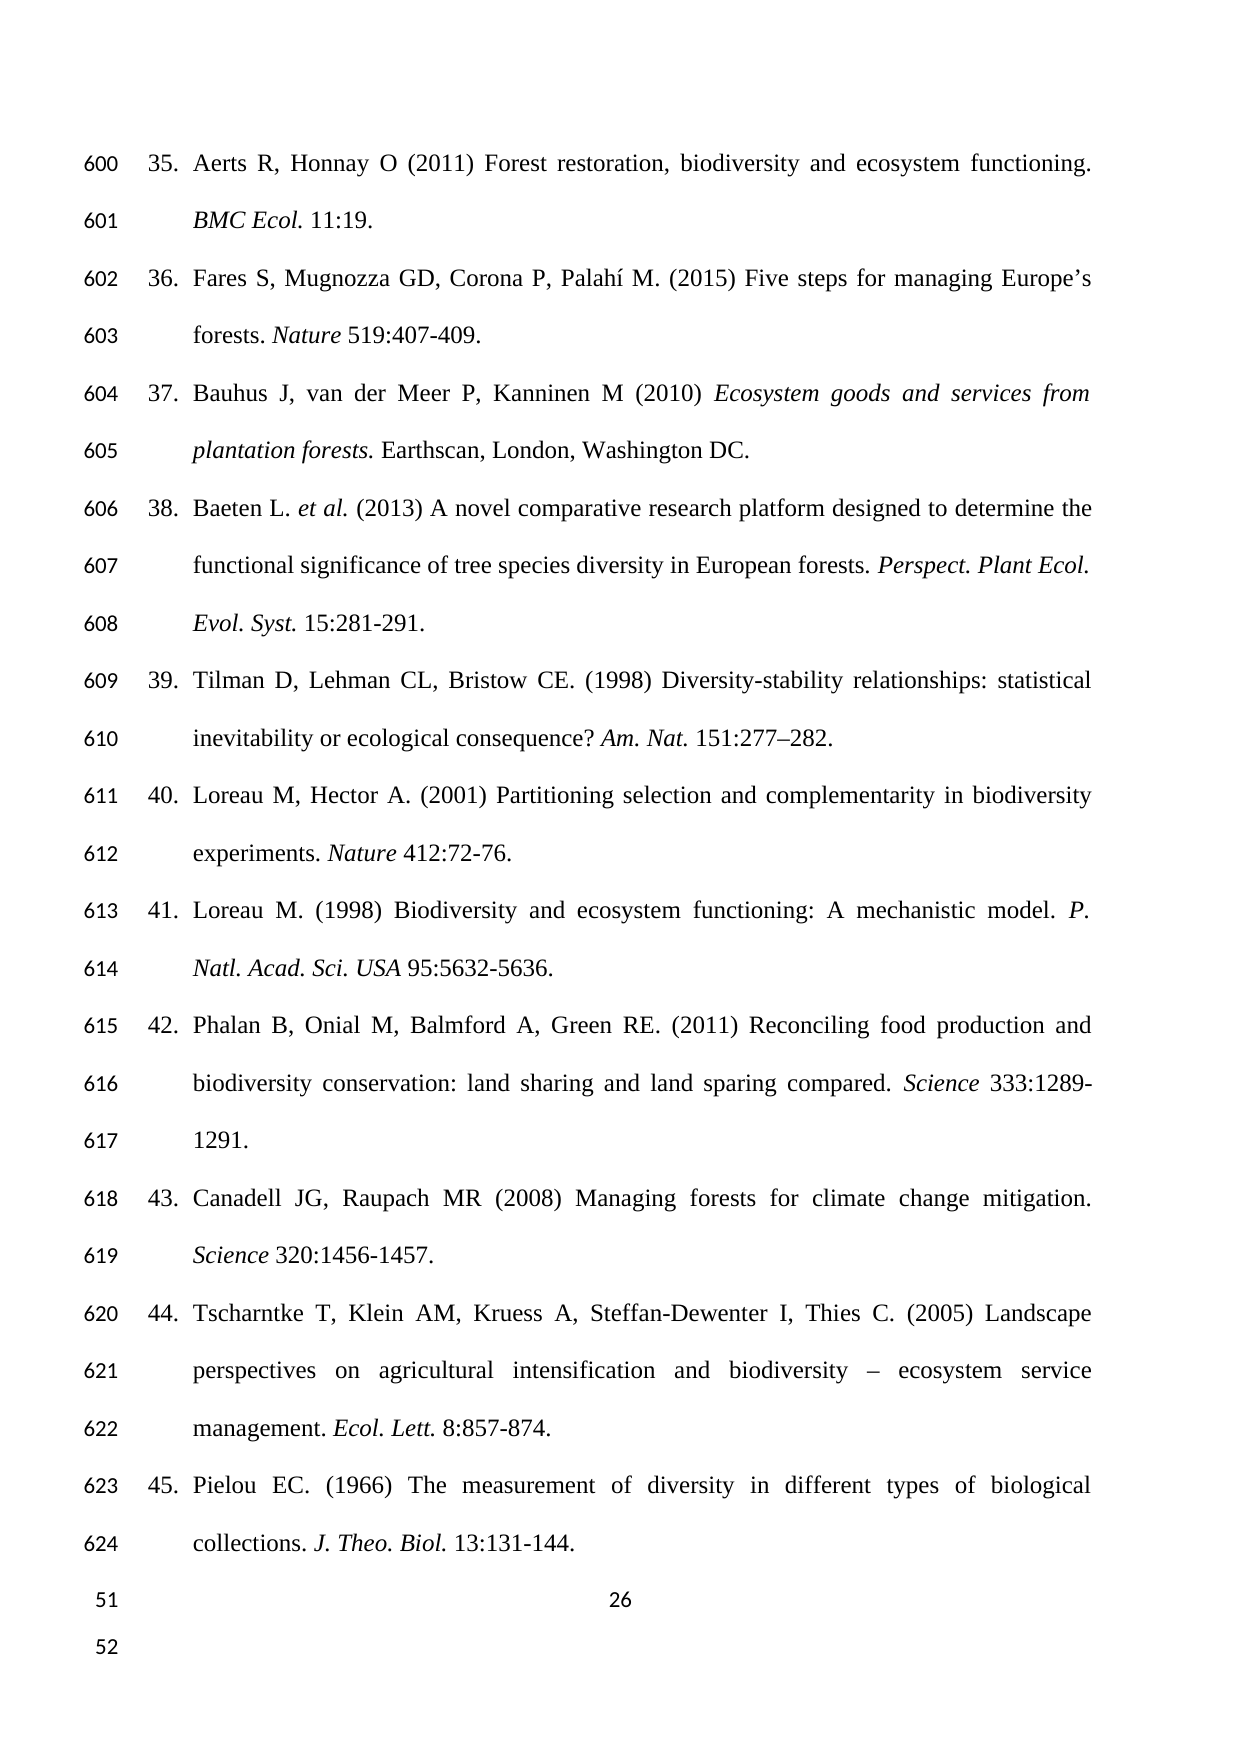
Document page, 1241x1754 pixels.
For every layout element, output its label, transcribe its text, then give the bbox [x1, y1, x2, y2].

list Pielou EC. (1966) The measurement of diversity in different types of biological collections. J. Theo. Biol. 13:131-144. [148, 1470, 1093, 1556]
list Loreau M, Hector A. (2001) Partitioning selection and complementarity in biodiversity experiments. Nature 412:72-76. [148, 780, 1093, 866]
list Baeten L. et al. (2013) A novel comparative research platform designed to determine the functional significance of tree species diversity in European forests. Perspect. Plant Ecol. Evol. Syst. 15:281-291. [148, 493, 1093, 636]
list Aerts R, Honnay O (2011) Forest restoration, biodiversity and ecosystem functioning. BMC Ecol. 11:19. [148, 148, 1093, 234]
list Fares S, Mugnozza GD, Corona P, Palahí M. (2015) Five steps for managing Europe’s forests. Nature 519:407-409. [148, 263, 1093, 349]
list Loreau M. (1998) Biodiversity and ecosystem functioning: A mechanistic model. P. Natl. Acad. Sci. USA 95:5632-5636. [148, 895, 1093, 981]
list Phalan B, Onial M, Balmford A, Green RE. (2011) Reconciling food production and biodiversity conservation: land sharing and land sparing compared. Science 333:1289-1291. [148, 1010, 1093, 1154]
list Canadell JG, Raupach MR (2008) Managing forests for climate change mitigation. Science 320:1456-1457. [148, 1183, 1093, 1269]
list Bauhus J, van der Meer P, Kanninen M (2010) Ecosystem goods and services from plantation forests. Earthscan, London, Washington DC. [148, 378, 1093, 464]
list Tilman D, Lehman CL, Bristow CE. (1998) Diversity-stability relationships: statistical inevitability or ecological consequence? Am. Nat. 151:277–282. [148, 665, 1093, 751]
list Tscharntke T, Klein AM, Kruess A, Steffan-Dewenter I, Thies C. (2005) Landscape perspectives on agricultural intensification and biodiversity – ecosystem service management. Ecol. Lett. 8:857-874. [148, 1298, 1093, 1441]
